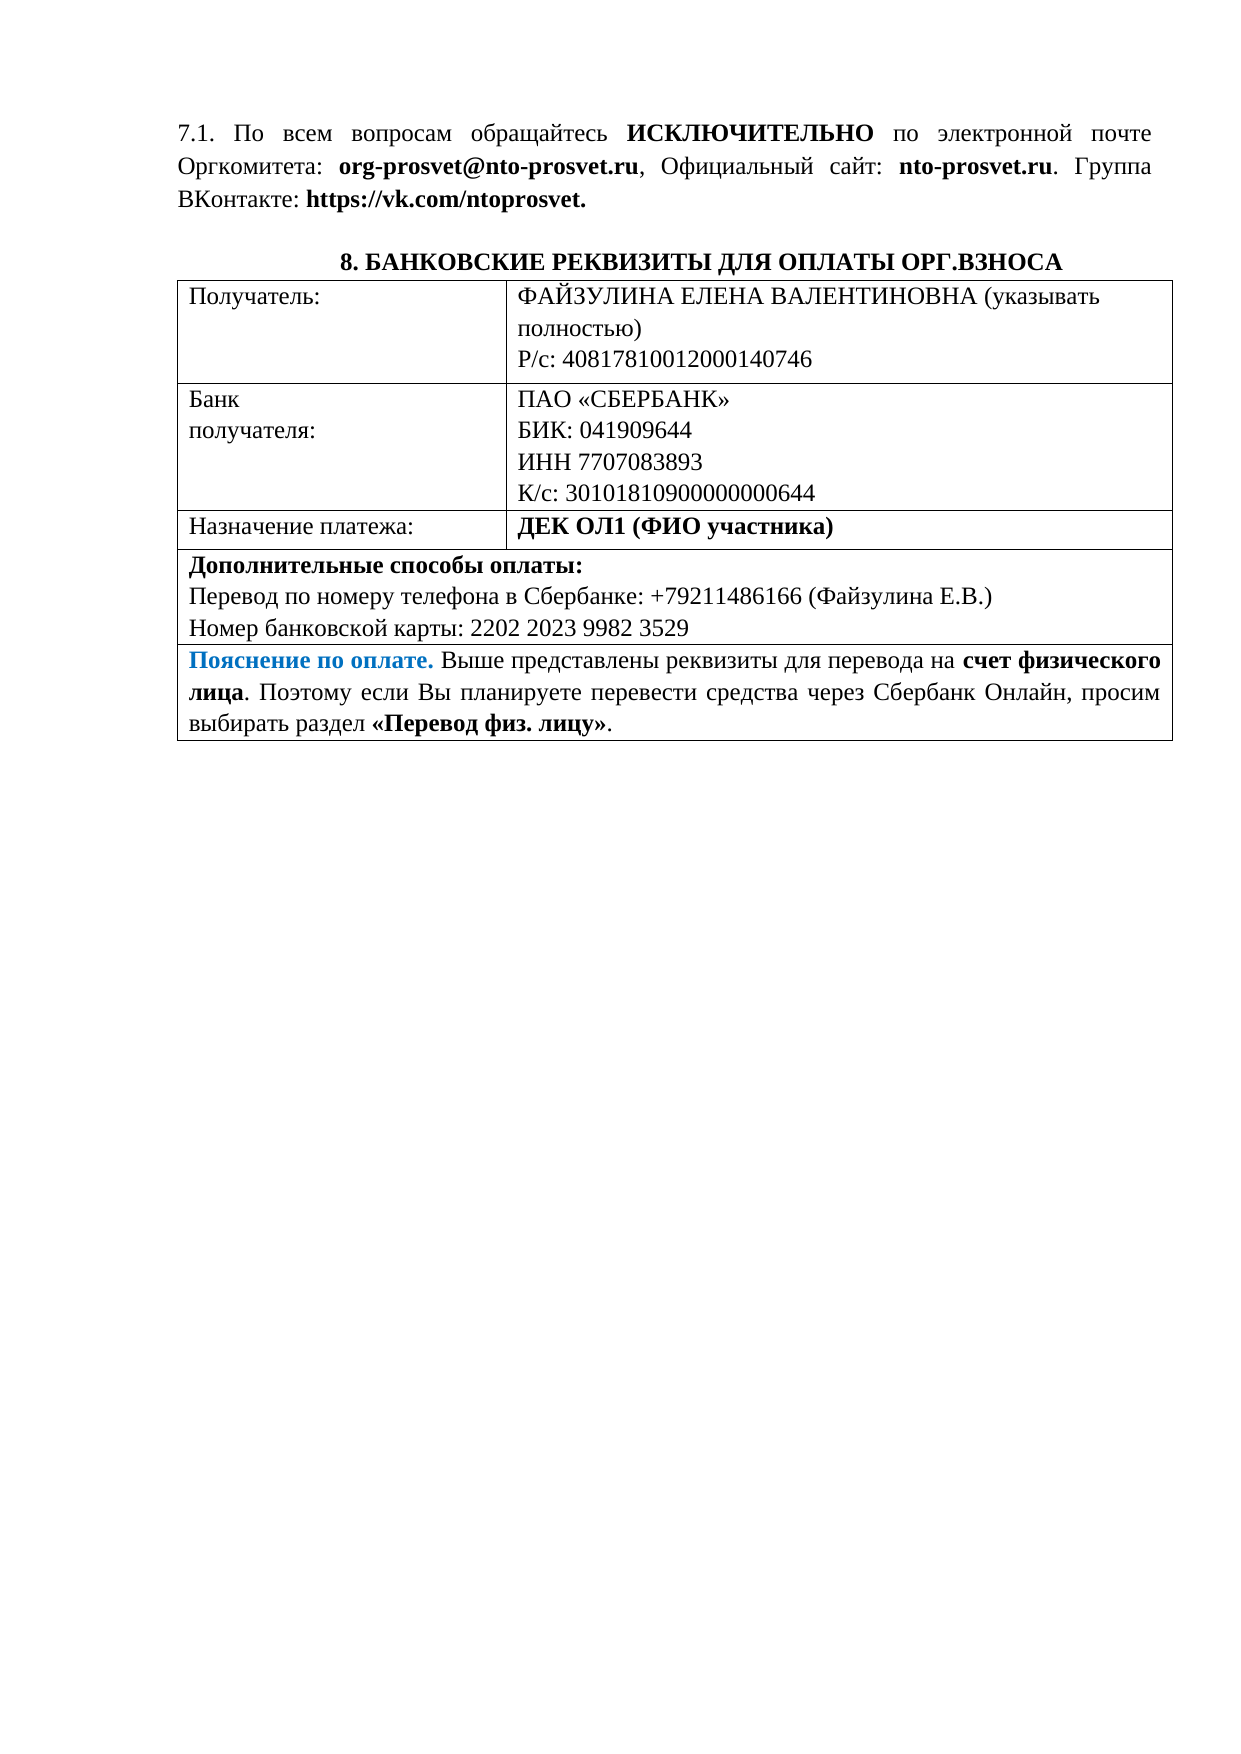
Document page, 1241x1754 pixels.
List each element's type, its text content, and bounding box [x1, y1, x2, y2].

table_cell ПАО «СБЕРБАНК» БИК: 041909644 ИНН 7707083893 К/с: 30101810900000000644 [507, 384, 1172, 510]
table_header Получатель: [178, 281, 506, 383]
table_cell Назначение платежа: [178, 511, 506, 549]
table_header ФАЙЗУЛИНА ЕЛЕНА ВАЛЕНТИНОВНА (указывать полностью) Р/с: 40817810012000140746 [507, 281, 1172, 383]
table_cell ДЕК ОЛ1 (ФИО участника) [507, 511, 1172, 549]
table_cell Дополнительные способы оплаты: Перевод по номеру телефона в Сбербанке: +79211486166 (Файзулина Е.В.) Номер банковской карты: 2202 2023 9982 3529 [178, 550, 1172, 644]
table_cell Банк получателя: [178, 384, 506, 510]
text 8. БАНКОВСКИЕ РЕКВИЗИТЫ ДЛЯ ОПЛАТЫ ОРГ.ВЗНОСА [177, 247, 1152, 276]
table_cell Пояснение по оплате. Выше представлены реквизиты для перевода на счет физического лица. Поэтому если Вы планируете перевести средства через Сбербанк Онлайн, просим выбирать раздел «Перевод физ. лицу». [178, 645, 1172, 740]
text 7.1. По всем вопросам обращайтесь ИСКЛЮЧИТЕЛЬНО по электронной почте Оргкомитета: org-prosvet@nto-prosvet.ru, Официальный сайт: nto-prosvet.ru. Группа ВКонтакте: https://vk.com/ntoprosvet. [177, 118, 1152, 213]
